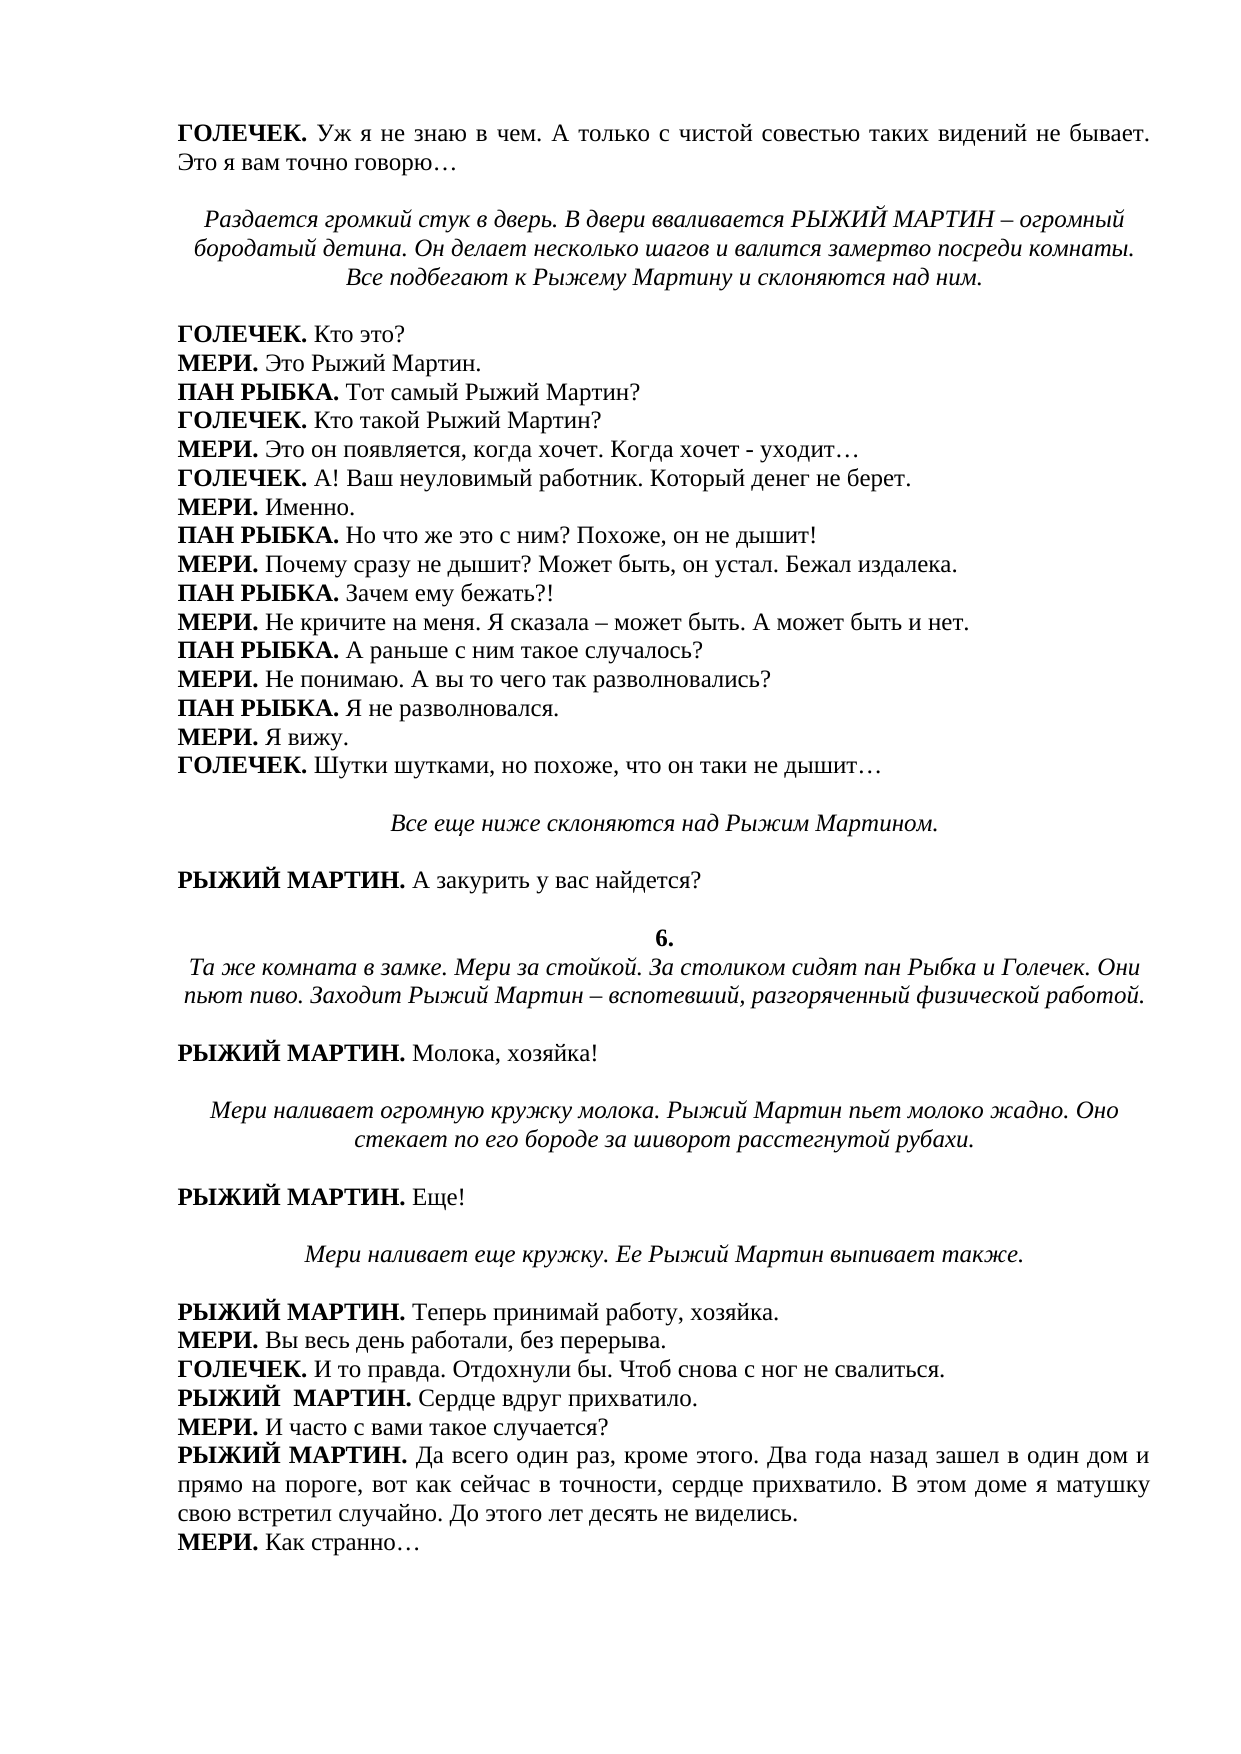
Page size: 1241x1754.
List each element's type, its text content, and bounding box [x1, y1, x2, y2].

text ПАН РЫБКА. А раньше с ним такое случалось? [177, 636, 1152, 664]
text МЕРИ. Это он появляется, когда хочет. Когда хочет - уходит… [177, 434, 1152, 463]
text МЕРИ. Как странно… [177, 1527, 1152, 1556]
text ГОЛЕЧЕК. Кто такой Рыжий Мартин? [177, 406, 1152, 434]
text ГОЛЕЧЕК. Уж я не знаю в чем. А только с чистой совестью таких видений не бывает. Это я вам точно говорю… [177, 118, 1152, 176]
text РЫЖИЙ МАРТИН. Молока, хозяйка! [177, 1038, 1152, 1067]
text РЫЖИЙ МАРТИН. Еще! [177, 1182, 1152, 1211]
text РЫЖИЙ МАРТИН. А закурить у вас найдется? [177, 866, 1152, 894]
text Все еще ниже склоняются над Рыжим Мартином. [177, 808, 1152, 837]
text РЫЖИЙ МАРТИН. Теперь принимай работу, хозяйка. [177, 1297, 1152, 1326]
text Мери наливает огромную кружку молока. Рыжий Мартин пьет молоко жадно. Оно стекает по его бороде за шиворот расстегнутой рубахи. [177, 1096, 1152, 1153]
text МЕРИ. Не понимаю. А вы то чего так разволновались? [177, 664, 1152, 693]
text Мери наливает еще кружку. Ее Рыжий Мартин выпивает также. [177, 1239, 1152, 1268]
text МЕРИ. И часто с вами такое случается? [177, 1412, 1152, 1441]
text Та же комната в замке. Мери за стойкой. За столиком сидят пан Рыбка и Голечек. Они пьют пиво. Заходит Рыжий Мартин – вспотевший, разгоряченный физической работой. [177, 952, 1152, 1009]
text ГОЛЕЧЕК. И то правда. Отдохнули бы. Чтоб снова с ног не свалиться. [177, 1354, 1152, 1383]
text МЕРИ. Именно. [177, 492, 1152, 521]
text МЕРИ. Не кричите на меня. Я сказала – может быть. А может быть и нет. [177, 607, 1152, 636]
text ПАН РЫБКА. Но что же это с ним? Похоже, он не дышит! [177, 521, 1152, 549]
text РЫЖИЙ МАРТИН. Сердце вдруг прихватило. [177, 1383, 1152, 1412]
text МЕРИ. Это Рыжий Мартин. [177, 348, 1152, 377]
text ГОЛЕЧЕК. Шутки шутками, но похоже, что он таки не дышит… [177, 751, 1152, 779]
text ПАН РЫБКА. Зачем ему бежать?! [177, 578, 1152, 607]
text Раздается громкий стук в дверь. В двери вваливается РЫЖИЙ МАРТИН – огромный бородатый детина. Он делает несколько шагов и валится замертво посреди комнаты. Все подбегают к Рыжему Мартину и склоняются над ним. [177, 204, 1152, 291]
text ПАН РЫБКА. Тот самый Рыжий Мартин? [177, 377, 1152, 406]
text ГОЛЕЧЕК. А! Ваш неуловимый работник. Который денег не берет. [177, 463, 1152, 492]
text ПАН РЫБКА. Я не разволновался. [177, 693, 1152, 722]
text 6. [177, 923, 1152, 952]
text МЕРИ. Я вижу. [177, 722, 1152, 751]
text РЫЖИЙ МАРТИН. Да всего один раз, кроме этого. Два года назад зашел в один дом и прямо на пороге, вот как сейчас в точности, сердце прихватило. В этом доме я матушку свою встретил случайно. До этого лет десять не виделись. [177, 1441, 1152, 1527]
text МЕРИ. Почему сразу не дышит? Может быть, он устал. Бежал издалека. [177, 549, 1152, 578]
text ГОЛЕЧЕК. Кто это? [177, 319, 1152, 348]
text МЕРИ. Вы весь день работали, без перерыва. [177, 1326, 1152, 1354]
